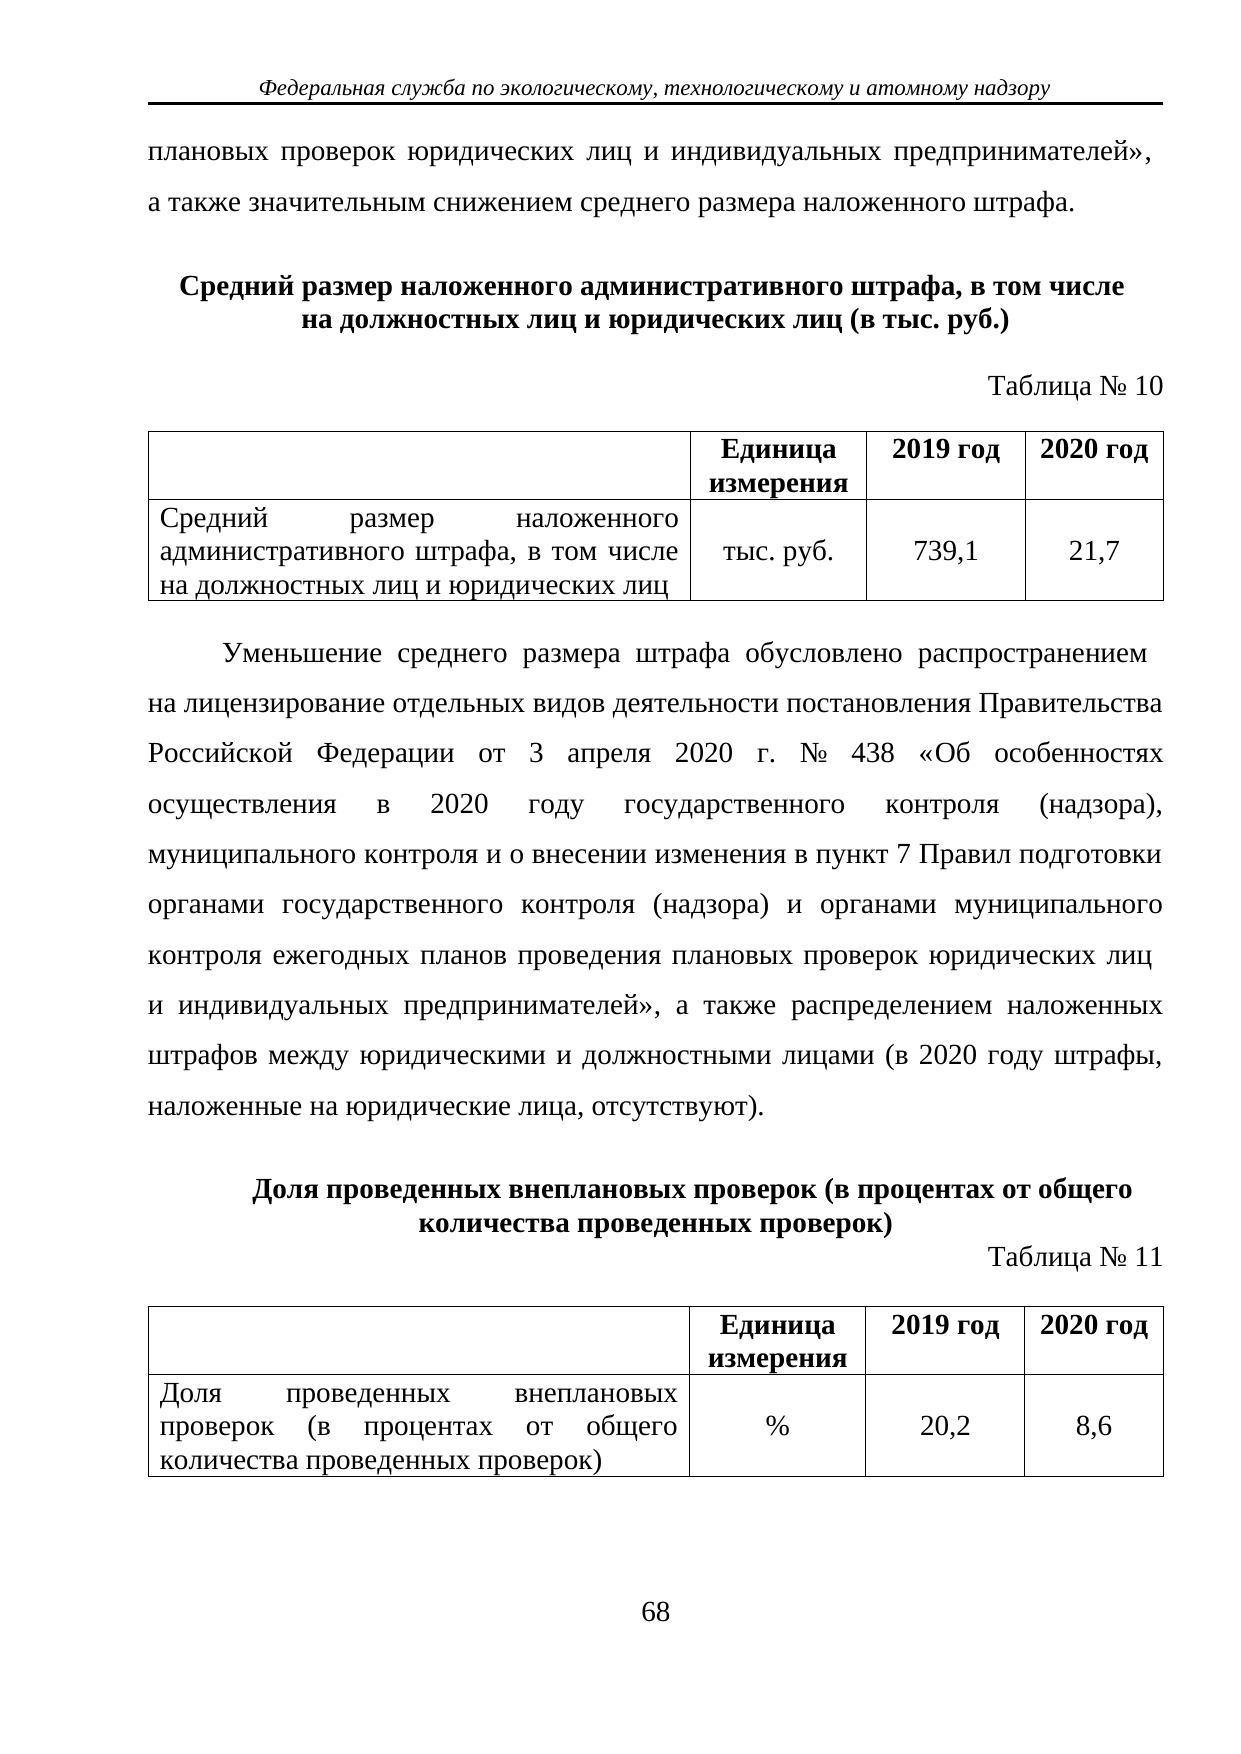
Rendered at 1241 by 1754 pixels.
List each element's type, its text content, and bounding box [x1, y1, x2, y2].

table_header 2020 год [1025, 1307, 1163, 1374]
table_cell 21,7 [1026, 500, 1163, 600]
text Таблица № 11 [148, 1239, 1163, 1272]
table_header 2019 год [866, 1307, 1024, 1374]
table_cell 739,1 [867, 500, 1025, 600]
table_header Единица измерения [691, 432, 866, 499]
table_header Единица измерения [690, 1307, 865, 1374]
text Уменьшение среднего размера штрафа обусловлено распространением на лицензирование отдельных видов деятельности постановления Правительства Российской Федерации от 3 апреля 2020 г. № 438 «Об особенностях осуществления в 2020 году государственного контроля (надзора), муниципального контроля и о внесении изменения в пункт 7 Правил подготовки органами государственного контроля (надзора) и органами муниципального контроля ежегодных планов проведения плановых проверок юридических лиц и индивидуальных предпринимателей», а также распределением наложенных штрафов между юридическими и должностными лицами (в 2020 году штрафы, наложенные на юридические лица, отсутствуют). [148, 635, 1163, 1121]
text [148, 133, 1163, 217]
table_cell Доля проведенных внеплановых проверок (в процентах от общего количества проведенных проверок) [149, 1375, 689, 1476]
table_header 2019 год [867, 432, 1025, 499]
table_header 2020 год [1026, 432, 1163, 499]
table_header [149, 1307, 689, 1374]
table_cell 20,2 [866, 1375, 1024, 1476]
table_cell % [690, 1375, 865, 1476]
text Таблица № 10 [148, 368, 1163, 402]
table_cell Средний размер наложенного административного штрафа, в том числе на должностных лиц и юридических лиц [149, 500, 690, 600]
text Средний размер наложенного административного штрафа, в том числе на должностных лиц и юридических лиц (в тыс. руб.) [148, 268, 1163, 335]
table_cell 8,6 [1025, 1375, 1163, 1476]
table_cell тыс. руб. [691, 500, 866, 600]
text Доля проведенных внеплановых проверок (в процентах от общего количества проведенных проверок) [148, 1172, 1163, 1239]
table_header [149, 432, 690, 499]
